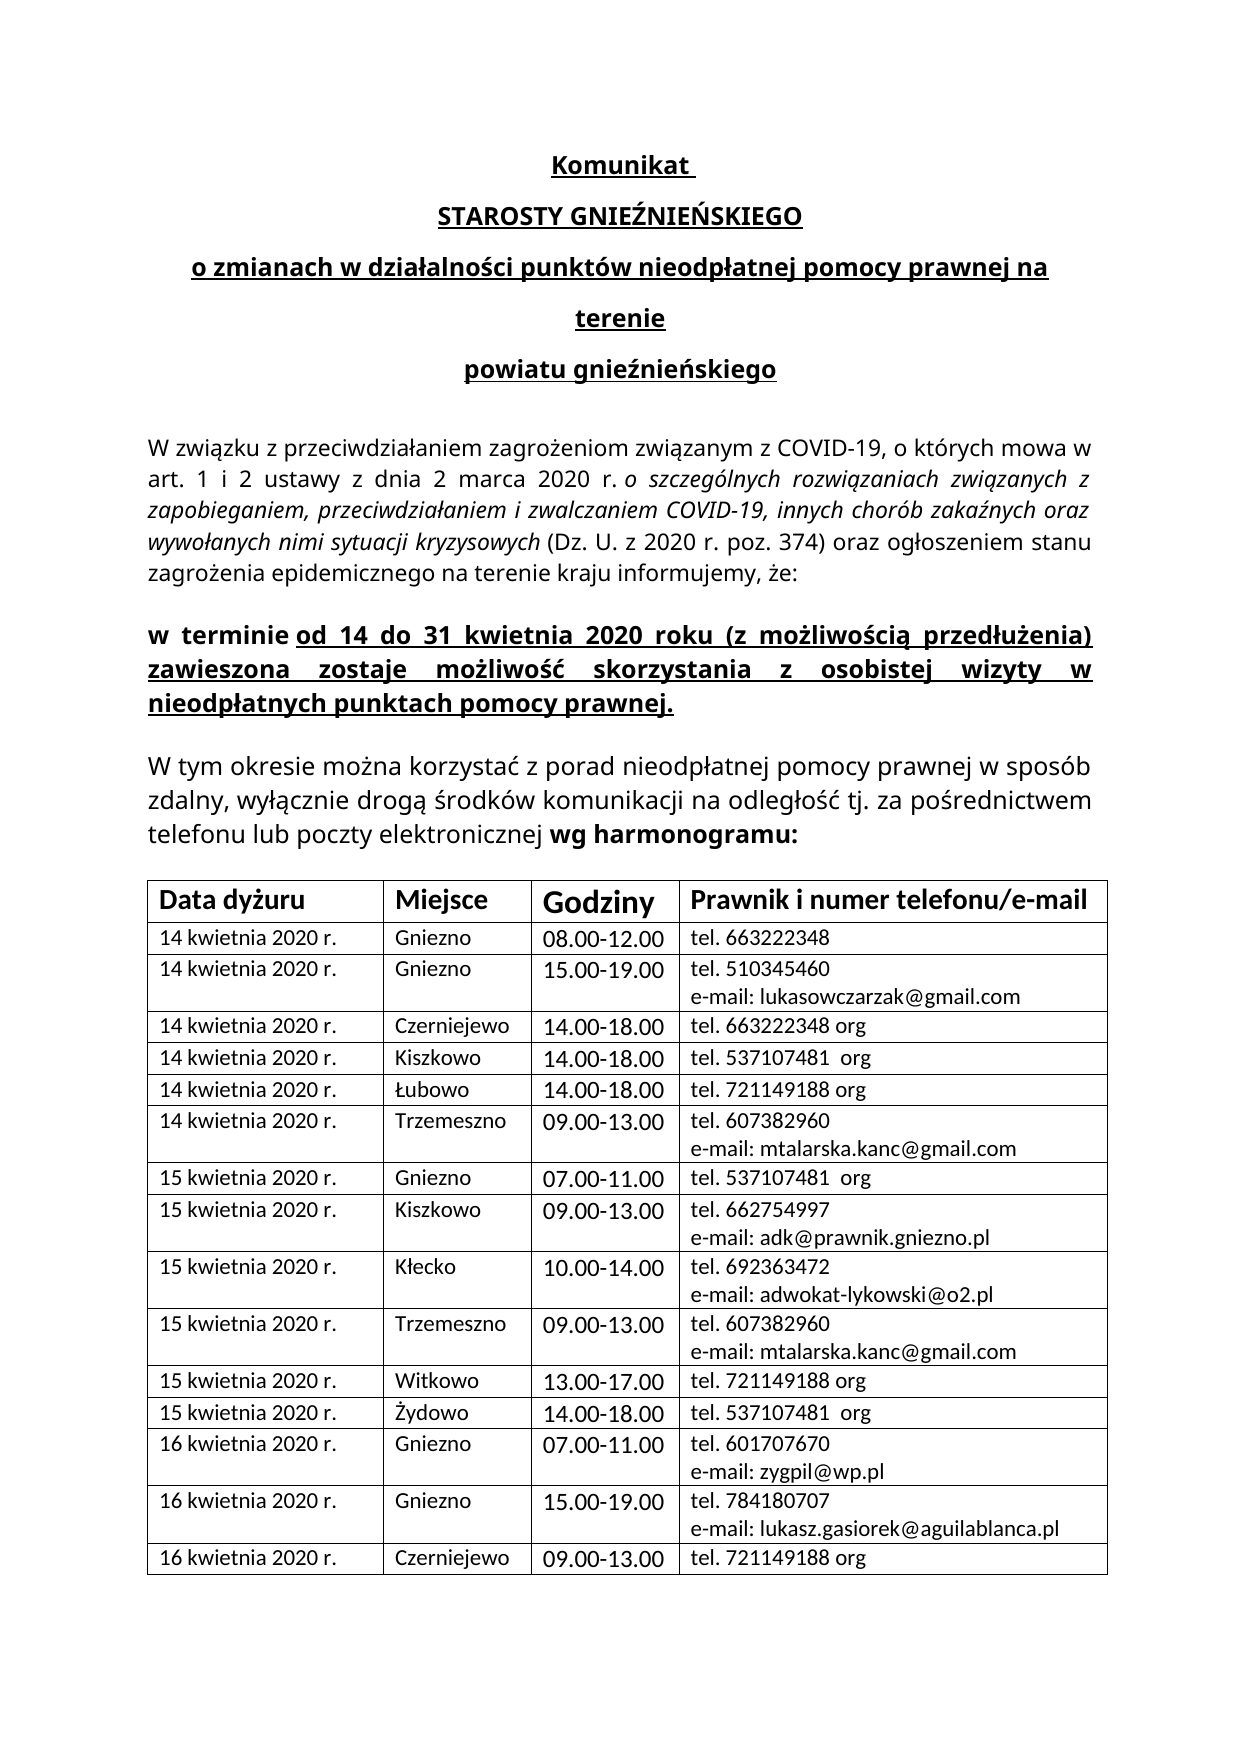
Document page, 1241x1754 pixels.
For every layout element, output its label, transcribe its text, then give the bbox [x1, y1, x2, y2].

table_cell 15 kwietnia 2020 r. [148, 1163, 383, 1194]
table_header Godziny [532, 881, 679, 922]
table_cell 16 kwietnia 2020 r. [148, 1429, 383, 1485]
text w terminie od 14 do 31 kwietnia 2020 roku (z możliwością przedłużenia) zawieszona zostaje możliwość skorzystania z osobistej wizyty w nieodpłatnych punktach pomocy prawnej. [148, 617, 1093, 680]
table_cell tel. 721149188 org [680, 1544, 1107, 1574]
table_cell 10.00-14.00 [532, 1252, 679, 1308]
table_cell tel. 537107481 org [680, 1398, 1107, 1428]
table_cell 16 kwietnia 2020 r. [148, 1544, 383, 1574]
table_cell tel. 607382960 e-mail: mtalarska.kanc@gmail.com [680, 1106, 1107, 1162]
table_cell 14.00-18.00 [532, 1043, 679, 1074]
table_cell tel. 721149188 org [680, 1366, 1107, 1397]
table_cell Witkowo [384, 1366, 531, 1397]
text o zmianach w działalności punktów nieodpłatnej pomocy prawnej na terenie [148, 250, 1093, 335]
table_cell tel. 510345460 e-mail: lukasowczarzak@gmail.com [680, 955, 1107, 1011]
table_cell tel. 784180707 e-mail: lukasz.gasiorek@aguilablanca.pl [680, 1486, 1107, 1542]
table_cell 14.00-18.00 [532, 1012, 679, 1042]
table_cell 09.00-13.00 [532, 1106, 679, 1162]
table_cell Czerniejewo [384, 1012, 531, 1042]
table_header Miejsce [384, 881, 531, 922]
table_cell tel. 607382960 e-mail: mtalarska.kanc@gmail.com [680, 1309, 1107, 1365]
table_cell 07.00-11.00 [532, 1429, 679, 1485]
table_cell Kiszkowo [384, 1195, 531, 1251]
table_cell Gniezno [384, 955, 531, 1011]
table_cell Trzemeszno [384, 1309, 531, 1365]
table_header Prawnik i numer telefonu/e-mail [680, 881, 1107, 922]
table_cell 15 kwietnia 2020 r. [148, 1398, 383, 1428]
table_cell tel. 662754997 e-mail: adk@prawnik.gniezno.pl [680, 1195, 1107, 1251]
text STAROSTY GNIEŹNIEŃSKIEGO [148, 199, 1093, 233]
table_cell tel. 537107481 org [680, 1163, 1107, 1194]
text W tym okresie można korzystać z porad nieodpłatnej pomocy prawnej w sposób zdalny, wyłącznie drogą środków komunikacji na odległość tj. za pośrednictwem telefonu lub poczty elektronicznej wg harmonogramu: [148, 749, 1093, 851]
table_cell 09.00-13.00 [532, 1195, 679, 1251]
table_cell tel. 537107481 org [680, 1043, 1107, 1074]
table_cell Gniezno [384, 923, 531, 953]
table_cell Kłecko [384, 1252, 531, 1308]
table_cell 15.00-19.00 [532, 1486, 679, 1542]
table_cell tel. 601707670 e-mail: zygpil@wp.pl [680, 1429, 1107, 1485]
table_cell Żydowo [384, 1398, 531, 1428]
table_cell 07.00-11.00 [532, 1163, 679, 1194]
table_cell Trzemeszno [384, 1106, 531, 1162]
table_cell 14 kwietnia 2020 r. [148, 923, 383, 953]
table_cell 14 kwietnia 2020 r. [148, 1106, 383, 1162]
table_cell tel. 692363472 e-mail: adwokat-lykowski@o2.pl [680, 1252, 1107, 1308]
table_cell 14.00-18.00 [532, 1398, 679, 1428]
table_cell 15 kwietnia 2020 r. [148, 1309, 383, 1365]
table_cell 14 kwietnia 2020 r. [148, 1043, 383, 1074]
table_cell 15 kwietnia 2020 r. [148, 1195, 383, 1251]
table_cell 15 kwietnia 2020 r. [148, 1366, 383, 1397]
table_cell 16 kwietnia 2020 r. [148, 1486, 383, 1542]
table_cell 14.00-18.00 [532, 1075, 679, 1105]
table_cell 09.00-13.00 [532, 1309, 679, 1365]
table_cell 15 kwietnia 2020 r. [148, 1252, 383, 1308]
table_cell 09.00-13.00 [532, 1544, 679, 1574]
table_cell tel. 721149188 org [680, 1075, 1107, 1105]
table_cell Kiszkowo [384, 1043, 531, 1074]
table_cell 13.00-17.00 [532, 1366, 679, 1397]
table_cell 14 kwietnia 2020 r. [148, 1075, 383, 1105]
table_cell Gniezno [384, 1163, 531, 1194]
table_header Data dyżuru [148, 881, 383, 922]
table_cell 08.00-12.00 [532, 923, 679, 953]
table_cell Łubowo [384, 1075, 531, 1105]
table_cell Czerniejewo [384, 1544, 531, 1574]
table_cell tel. 663222348 org [680, 1012, 1107, 1042]
table_cell 14 kwietnia 2020 r. [148, 1012, 383, 1042]
table_cell 14 kwietnia 2020 r. [148, 955, 383, 1011]
table_cell tel. 663222348 [680, 923, 1107, 953]
text W związku z przeciwdziałaniem zagrożeniom związanym z COVID-19, o których mowa w art. 1 i 2 ustawy z dnia 2 marca 2020 r. o szczególnych rozwiązaniach związanych z zapobieganiem, przeciwdziałaniem i zwalczaniem COVID-19, innych chorób zakaźnych oraz wywołanych nimi sytuacji kryzysowych (Dz. U. z 2020 r. poz. 374) oraz ogłoszeniem stanu zagrożenia epidemicznego na terenie kraju informujemy, że: [148, 432, 1093, 588]
table_cell Gniezno [384, 1486, 531, 1542]
text Komunikat [148, 148, 1093, 182]
text powiatu gnieźnieńskiego [148, 352, 1093, 386]
table_cell 15.00-19.00 [532, 955, 679, 1011]
table_cell Gniezno [384, 1429, 531, 1485]
text w terminie od 14 do 31 kwietnia 2020 roku (z możliwością przedłużenia) zawieszona zostaje możliwość skorzystania z osobistej wizyty w nieodpłatnych punktach pomocy prawnej. [148, 682, 1093, 719]
